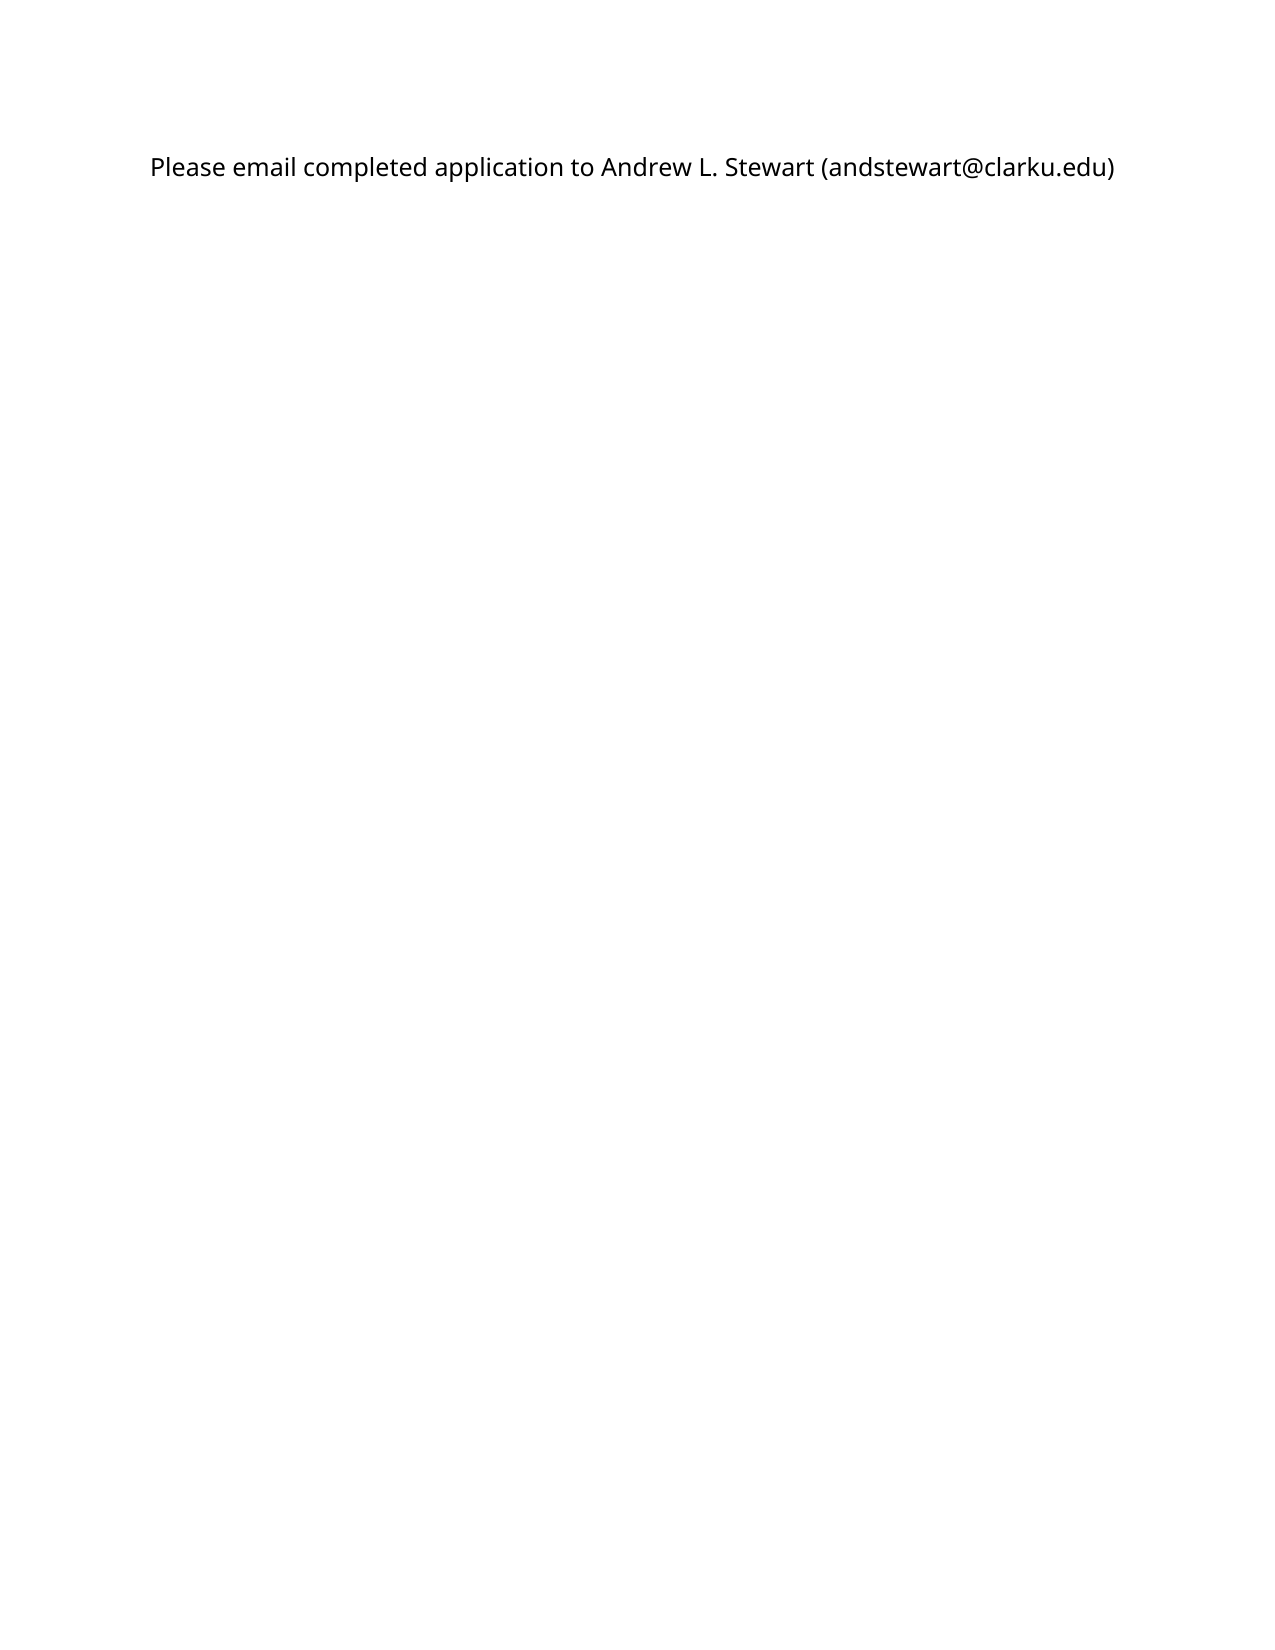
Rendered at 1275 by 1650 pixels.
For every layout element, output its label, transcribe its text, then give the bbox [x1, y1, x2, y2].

text Please email completed application to Andrew L. Stewart (andstewart@clarku.edu) [150, 150, 1125, 184]
